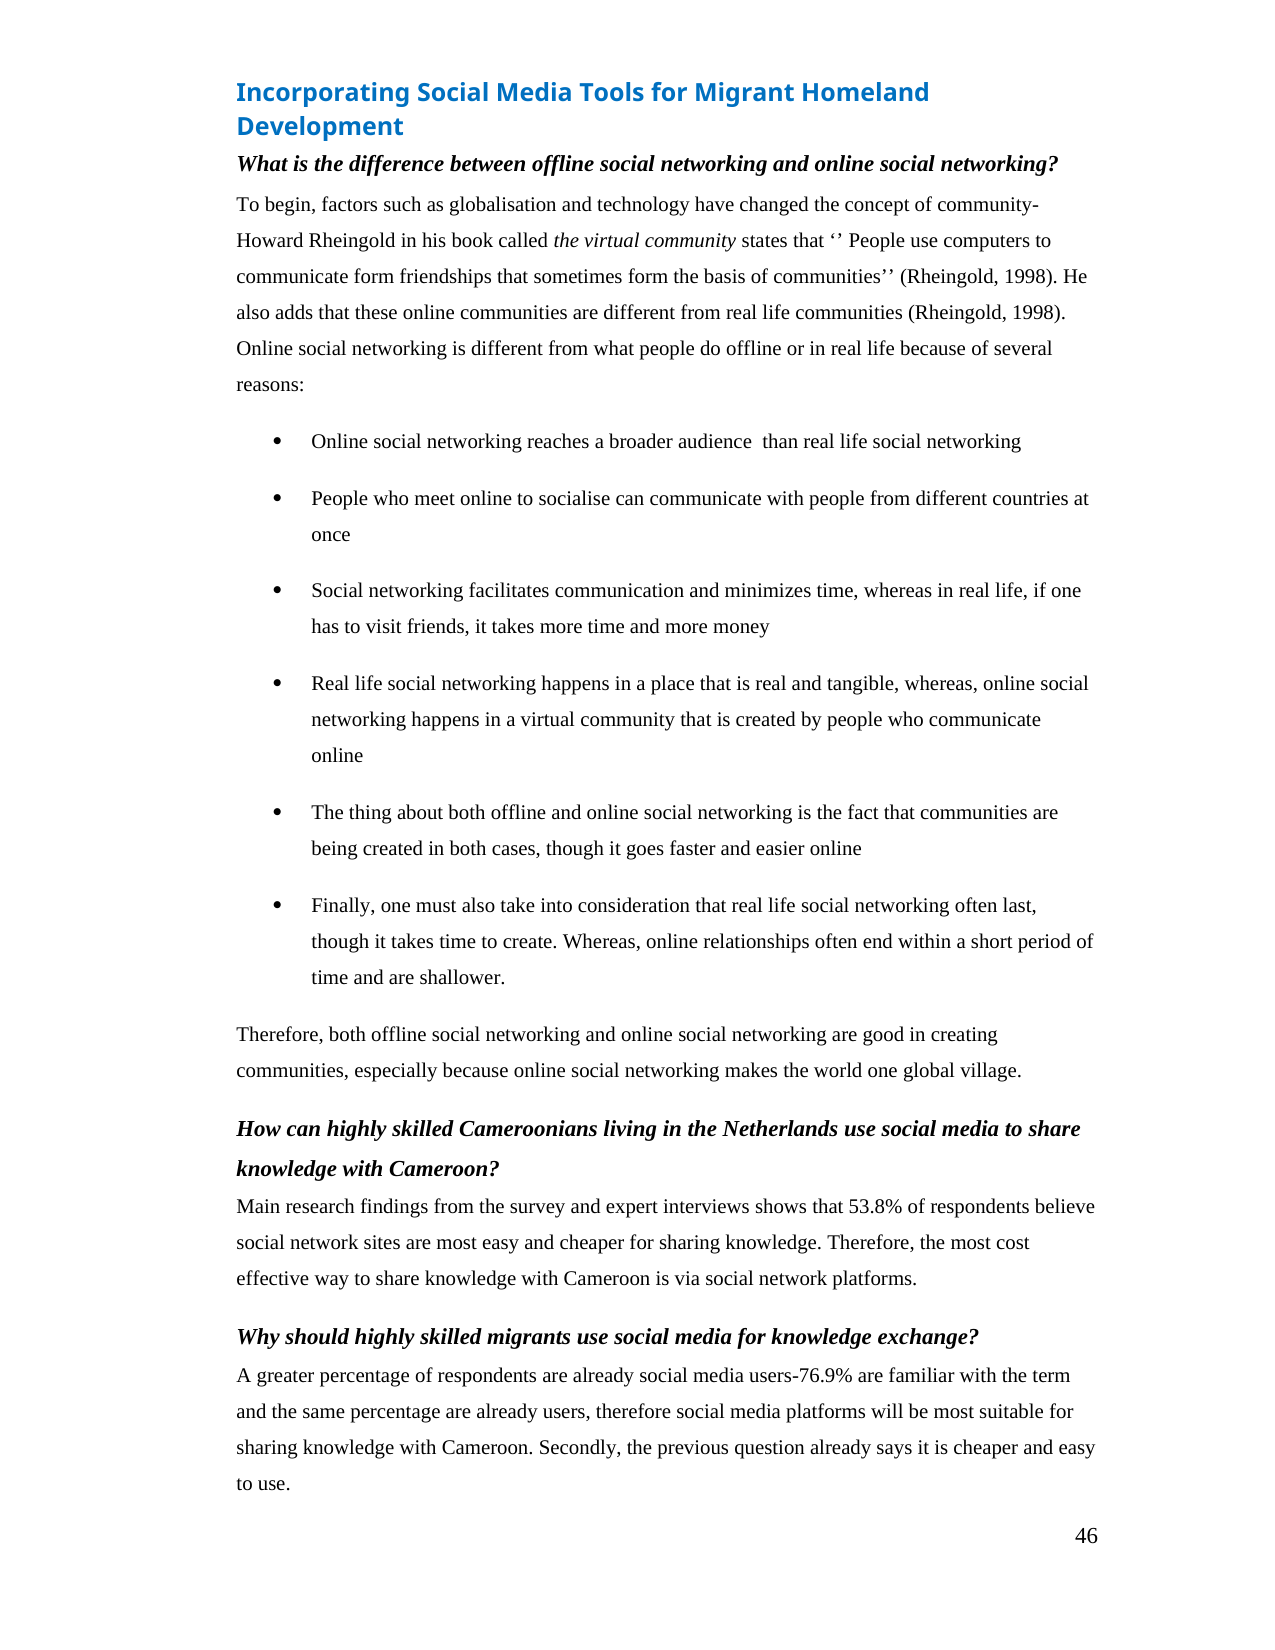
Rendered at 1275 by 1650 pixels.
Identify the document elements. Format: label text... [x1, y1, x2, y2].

text To begin, factors such as globalisation and technology have changed the concept of community- Howard Rheingold in his book called the virtual community states that ‘’ People use computers to communicate form friendships that sometimes form the basis of communities’’ (Rheingold, 1998). He also adds that these online communities are different from real life communities (Rheingold, 1998). Online social networking is different from what people do offline or in real life because of several reasons: [236, 192, 1098, 396]
list The thing about both offline and online social networking is the fact that communities are being created in both cases, though it goes faster and easier online [274, 800, 1098, 860]
text Main research findings from the survey and expert interviews shows that 53.8% of respondents believe social network sites are most easy and cheaper for sharing knowledge. Therefore, the most cost effective way to share knowledge with Cameroon is via social network platforms. [236, 1194, 1098, 1290]
subtitle How can highly skilled Cameroonians living in the Netherlands use social media to share knowledge with Cameroon? [236, 1115, 1098, 1181]
list People who meet online to socialise can communicate with people from different countries at once [274, 486, 1098, 546]
list Online social networking reaches a broader audience than real life social networking [274, 429, 1098, 453]
subtitle What is the difference between offline social networking and online social networking? [236, 150, 1098, 176]
list Finally, one must also take into consideration that real life social networking often last, though it takes time to create. Whereas, online relationships often end within a short period of time and are shallower. [274, 893, 1098, 989]
text A greater percentage of respondents are already social media users-76.9% are familiar with the term and the same percentage are already users, therefore social media platforms will be most suitable for sharing knowledge with Cameroon. Secondly, the previous question already says it is cheaper and easy to use. [236, 1362, 1098, 1495]
text Therefore, both offline social networking and online social networking are good in creating communities, especially because online social networking makes the world one global village. [236, 1022, 1098, 1082]
subtitle Why should highly skilled migrants use social media for knowledge exchange? [236, 1323, 1098, 1349]
list Real life social networking happens in a place that is real and tangible, whereas, online social networking happens in a virtual community that is created by people who communicate online [274, 671, 1098, 767]
list Social networking facilitates communication and minimizes time, whereas in real life, if one has to visit friends, it takes more time and more money [274, 578, 1098, 638]
